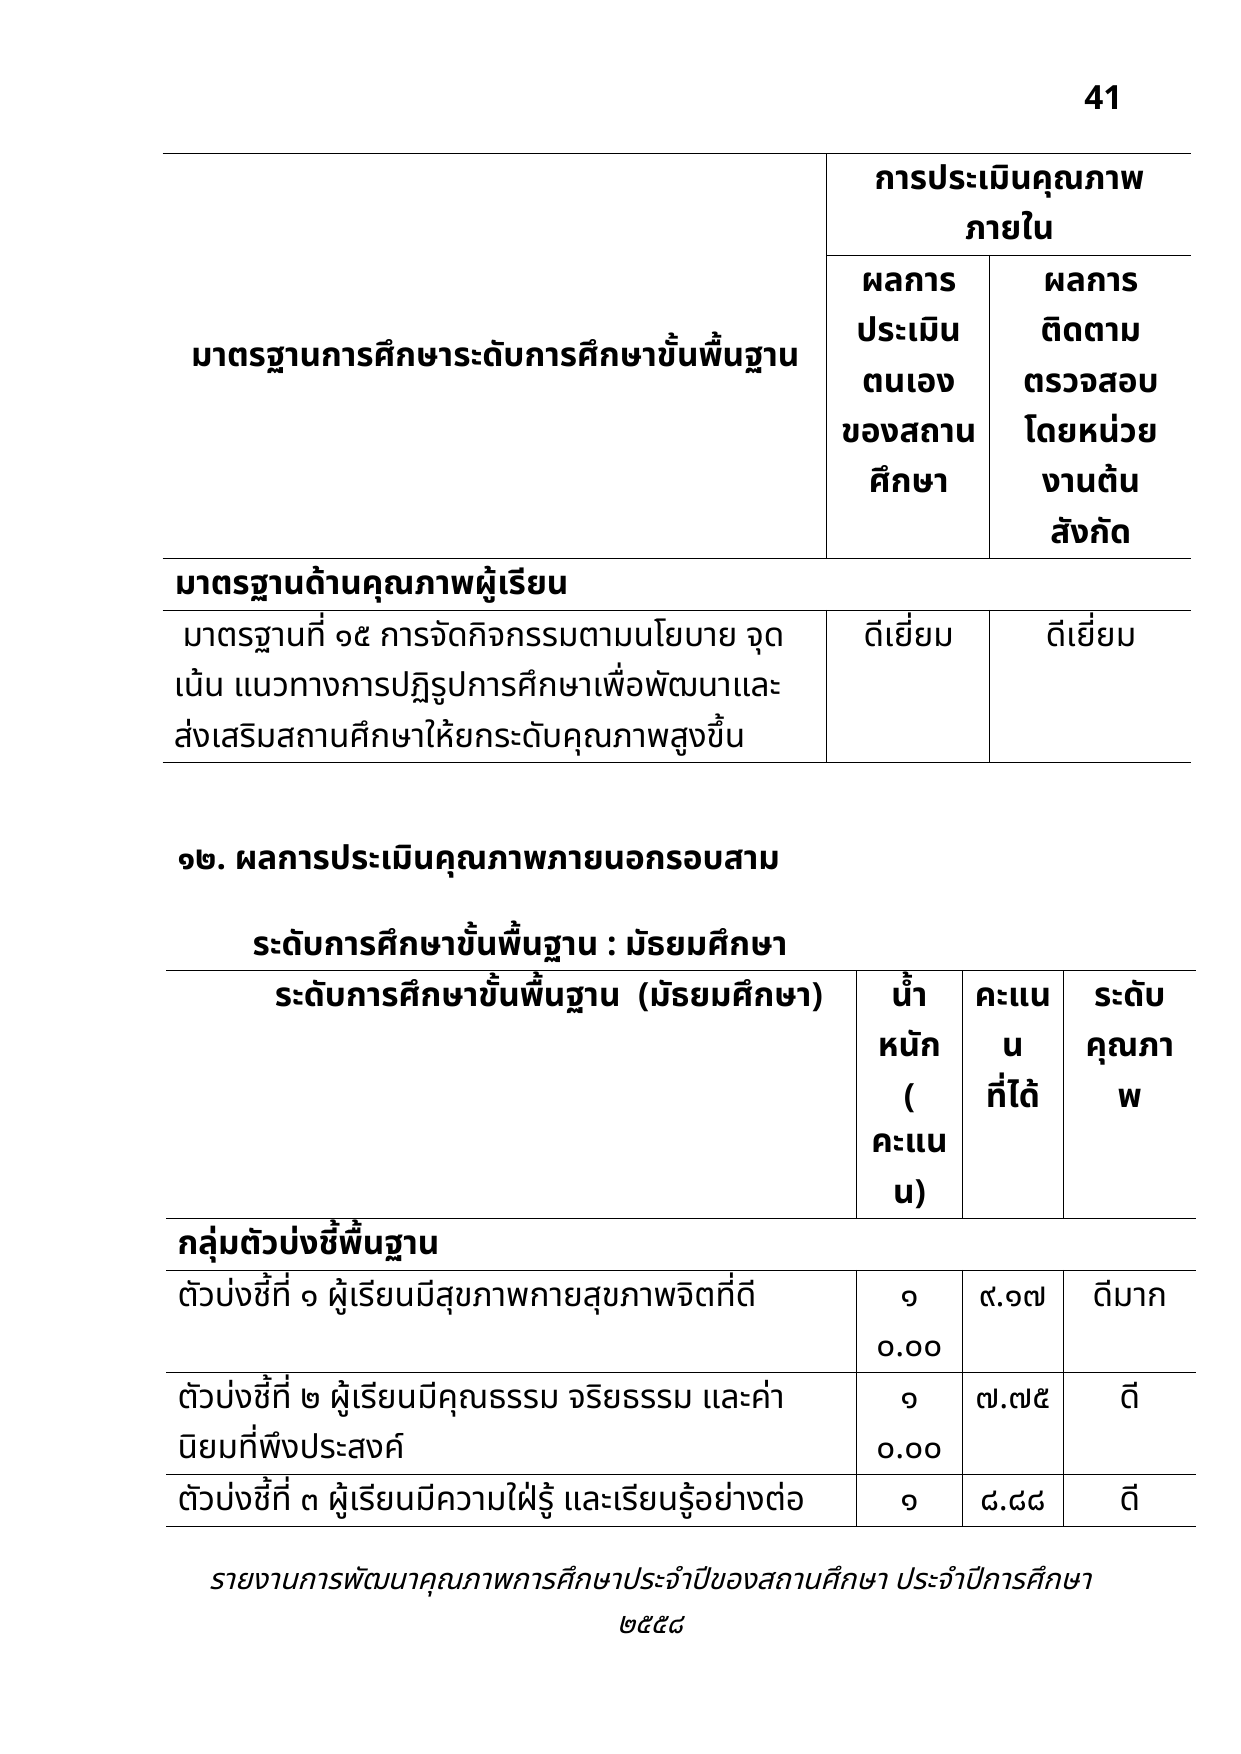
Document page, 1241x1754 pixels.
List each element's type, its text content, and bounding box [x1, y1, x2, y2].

text ๑๒. ผลการประเมินคุณภาพภายนอกรอบสาม [177, 833, 1122, 884]
table_cell มาตรฐานด้านคุณภาพผู้เรียน [163, 559, 1191, 610]
table_cell ตัวบ่งชี้ที่ ๑ ผู้เรียนมีสุขภาพกายสุขภาพจิตที่ดี [166, 1271, 856, 1372]
table_cell ดีเยี่ยม [990, 611, 1191, 762]
table_cell ดีมาก [1064, 1271, 1196, 1372]
table_cell ๑๐.๐๐ [857, 1475, 962, 1526]
table_cell มาตรฐานที่ ๑๕ การจัดกิจกรรมตามนโยบาย จุดเน้น แนวทางการปฏิรูปการศึกษาเพื่อพัฒนาและส่งเสริมสถานศึกษาให้ยกระดับคุณภาพสูงขึ้น [163, 611, 826, 762]
table_cell ดีเยี่ยม [827, 611, 989, 762]
table_cell ๑๐.๐๐ [857, 1271, 962, 1372]
table_cell ผลการประเมินตนเองของสถานศึกษา [827, 256, 989, 558]
table_cell ๑๐.๐๐ [857, 1373, 962, 1474]
table_cell ๗.๗๕ [963, 1373, 1063, 1474]
table_header คะแนน ที่ได้ [963, 971, 1063, 1218]
table_header ระดับการศึกษาขั้นพื้นฐาน (มัธยมศึกษา) [166, 971, 856, 1218]
table_header การประเมินคุณภาพภายใน [827, 154, 1191, 255]
table_header น้ำหนัก (คะแนน) [857, 971, 962, 1218]
text ระดับการศึกษาขั้นพื้นฐาน : มัธยมศึกษา [177, 919, 1122, 970]
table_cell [166, 1475, 856, 1526]
table_cell ดี [1064, 1373, 1196, 1474]
table_cell ดี [1064, 1475, 1196, 1526]
table_cell ๘.๘๘ [963, 1475, 1063, 1526]
table_header ระดับ คุณภาพ [1064, 971, 1196, 1218]
table_header มาตรฐานการศึกษาระดับการศึกษาขั้นพื้นฐาน [163, 154, 826, 558]
table_cell ผลการติดตาม ตรวจสอบโดยหน่วยงานต้นสังกัด [990, 256, 1191, 558]
table_cell ตัวบ่งชี้ที่ ๒ ผู้เรียนมีคุณธรรม จริยธรรม และค่านิยมที่พึงประสงค์ [166, 1373, 856, 1474]
table_cell กลุ่มตัวบ่งชี้พื้นฐาน [166, 1219, 1196, 1270]
table_cell ๙.๑๗ [963, 1271, 1063, 1372]
